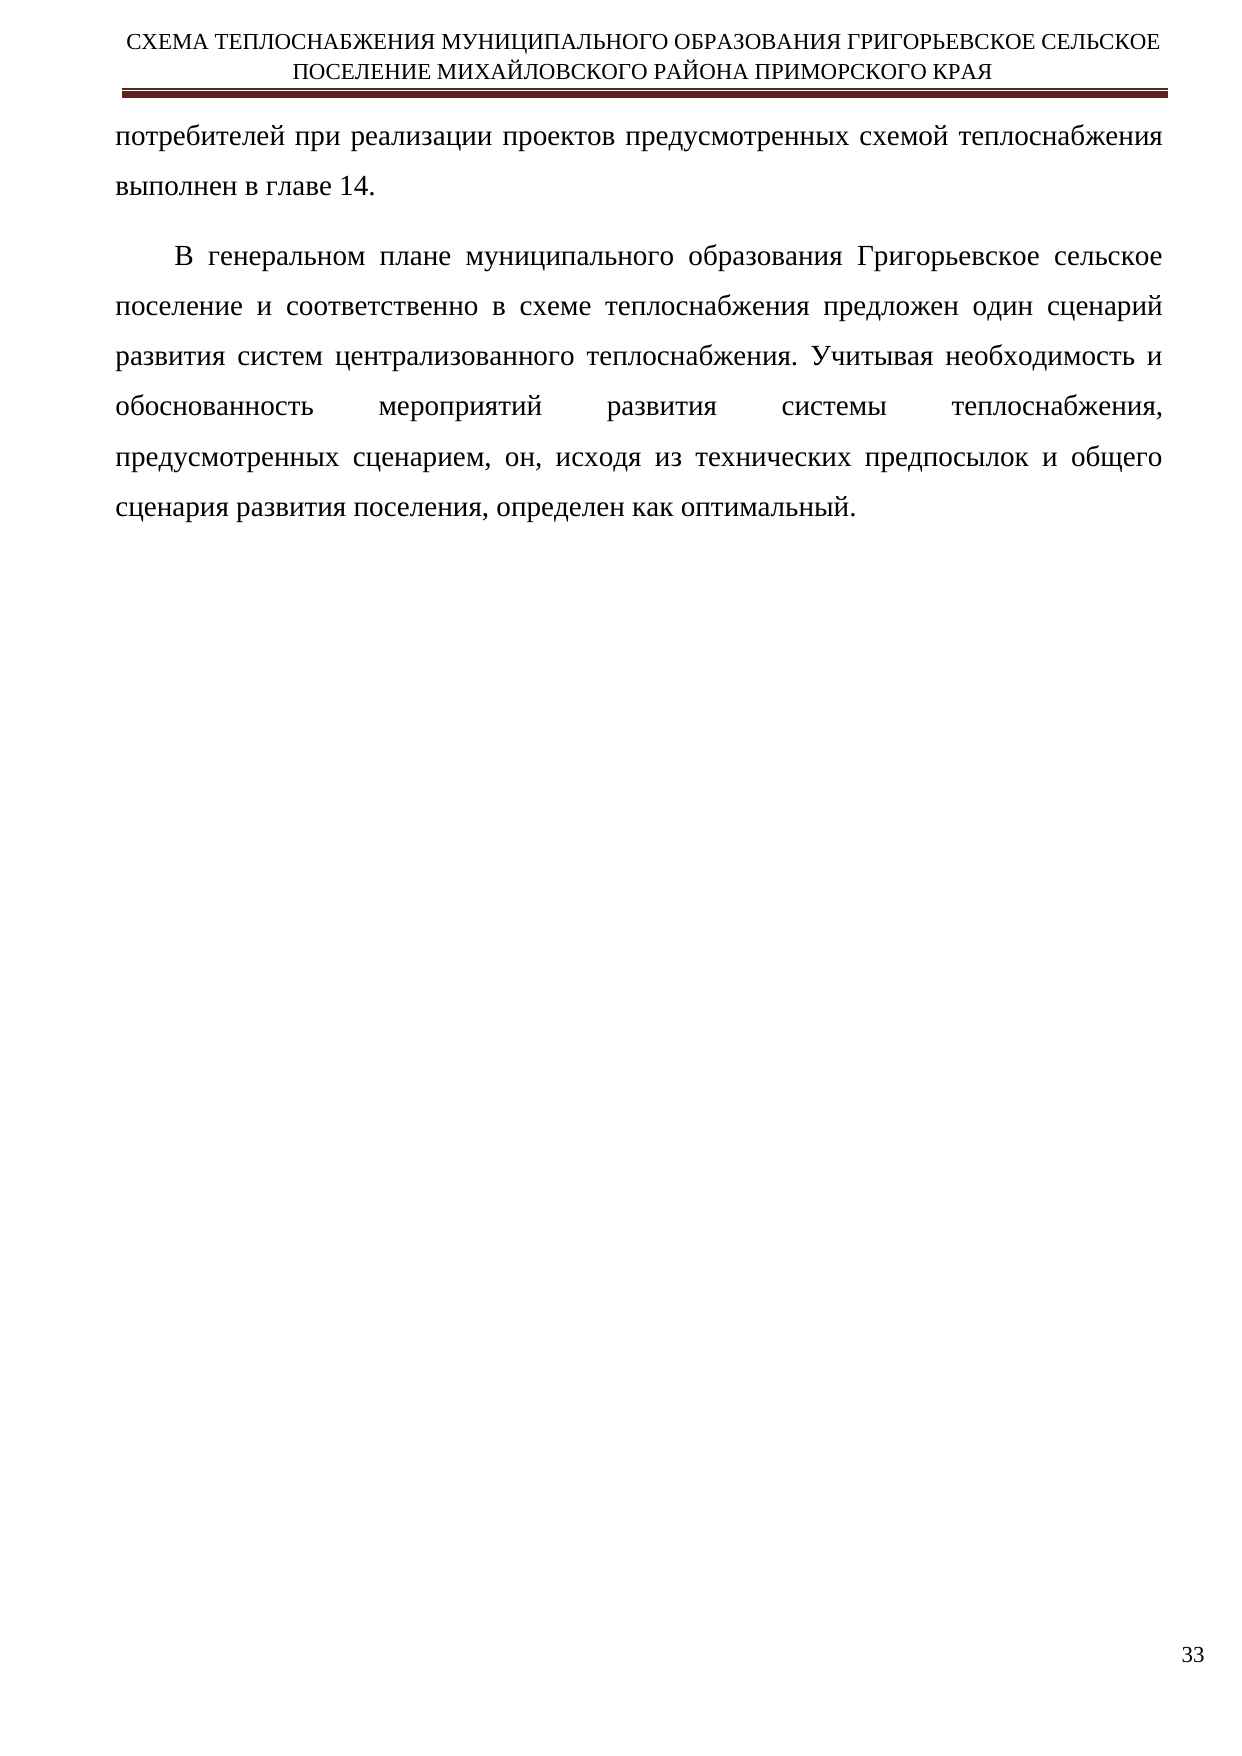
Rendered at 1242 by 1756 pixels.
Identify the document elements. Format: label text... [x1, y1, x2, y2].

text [115, 118, 1163, 202]
text В генеральном плане муниципального образования Григорьевское сельское поселение и соответственно в схеме теплоснабжения предложен один сценарий развития систем централизованного теплоснабжения. Учитывая необходимость и обоснованность мероприятий развития системы теплоснабжения, предусмотренных сценарием, он, исходя из технических предпосылок и общего сценария развития поселения, определен как оптимальный. [115, 238, 1163, 523]
